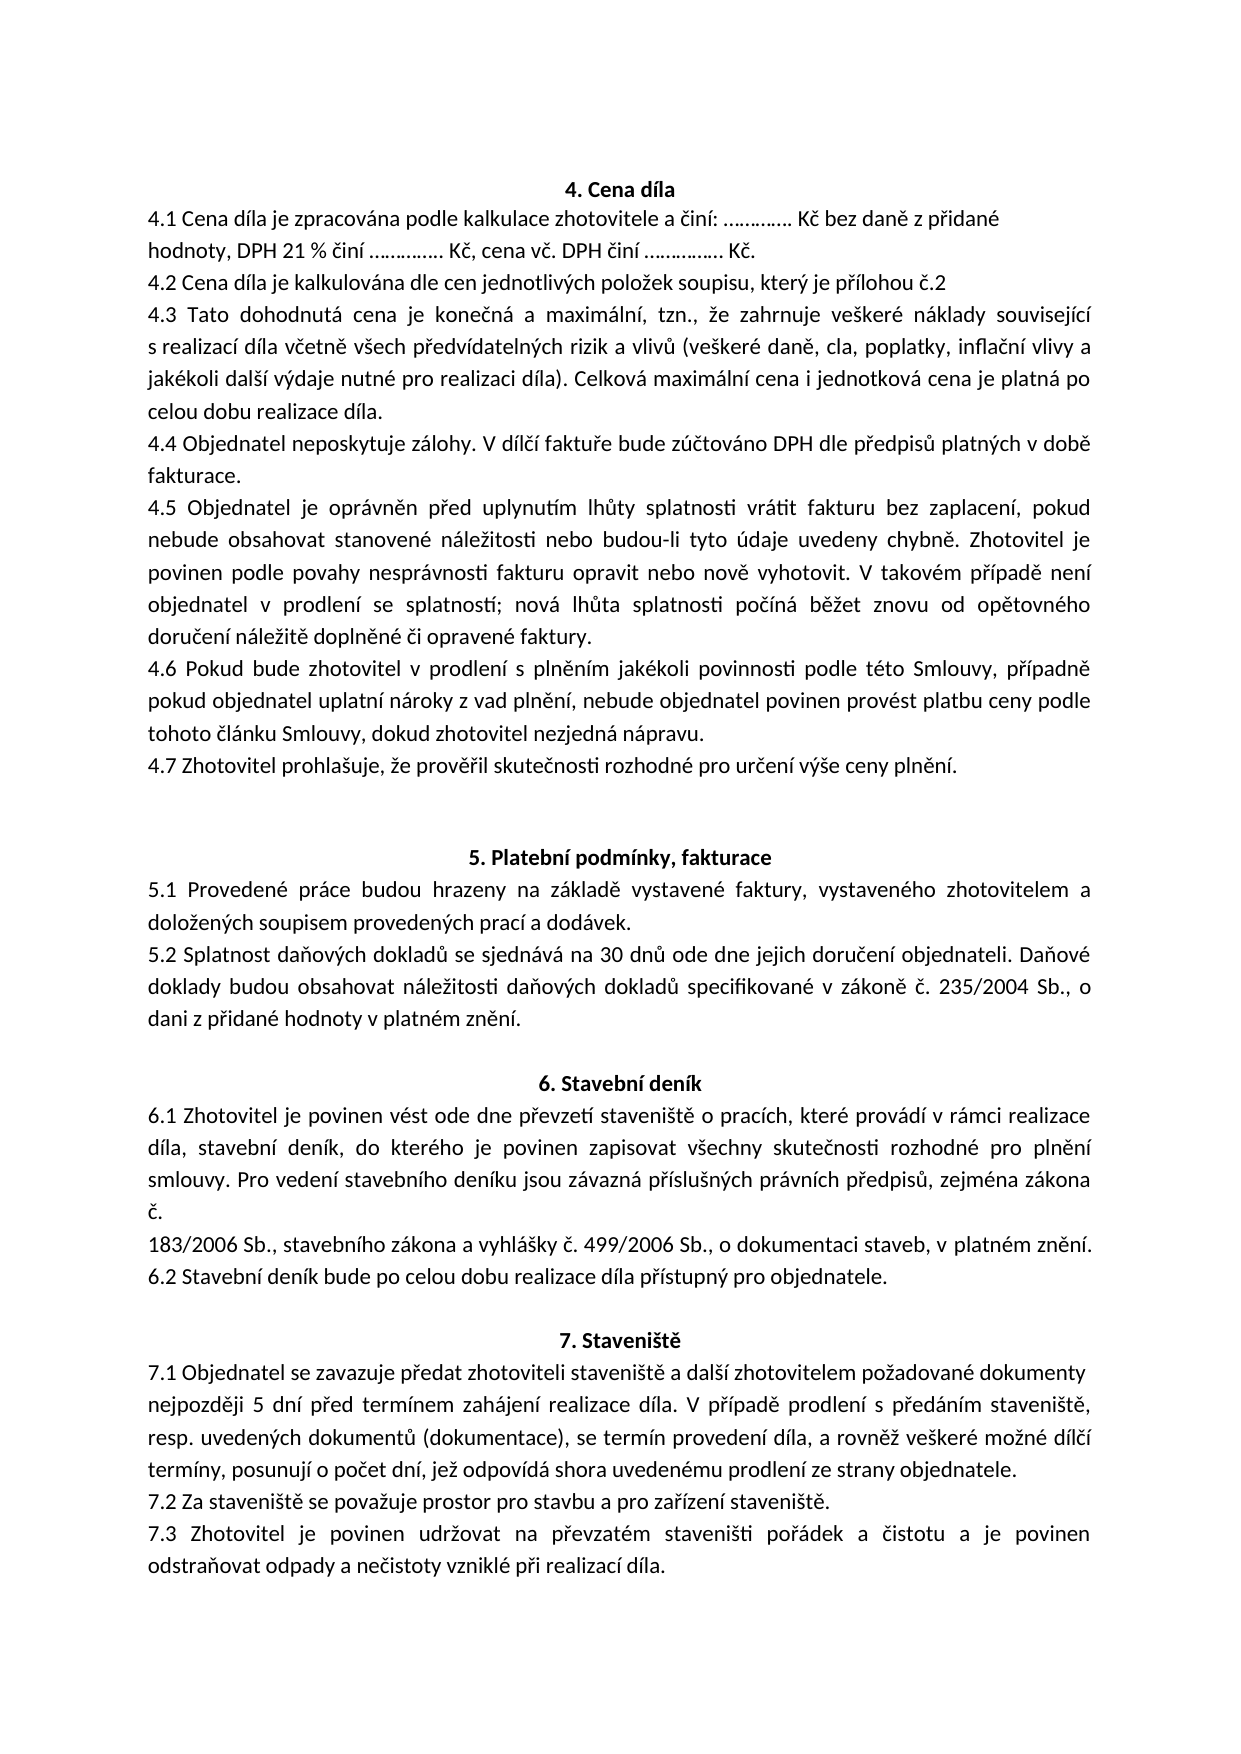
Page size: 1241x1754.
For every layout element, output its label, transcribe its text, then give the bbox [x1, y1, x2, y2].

text 4.5 Objednatel je oprávněn před uplynutím lhůty splatnosti vrátit fakturu bez zaplacení, pokud nebude obsahovat stanovené náležitosti nebo budou-li tyto údaje uvedeny chybně. Zhotovitel je povinen podle povahy nesprávnosti fakturu opravit nebo nově vyhotovit. V takovém případě není objednatel v prodlení se splatností; nová lhůta splatnosti počíná běžet znovu od opětovného doručení náležitě doplněné či opravené faktury. [148, 493, 1093, 650]
text 7.2 Za staveniště se považuje prostor pro stavbu a pro zařízení staveniště. [148, 1487, 1093, 1515]
text 4.7 Zhotovitel prohlašuje, že prověřil skutečnosti rozhodné pro určení výše ceny plnění. [148, 751, 1093, 779]
text 4.6 Pokud bude zhotovitel v prodlení s plněním jakékoli povinnosti podle této Smlouvy, případně pokud objednatel uplatní nároky z vad plnění, nebude objednatel povinen provést platbu ceny podle tohoto článku Smlouvy, dokud zhotovitel nezjedná nápravu. [148, 654, 1093, 747]
text 7.1 Objednatel se zavazuje předat zhotoviteli staveniště a další zhotovitelem požadované dokumenty [148, 1358, 1093, 1386]
text 5. Platební podmínky, fakturace [148, 843, 1093, 871]
text 4. Cena díla [148, 176, 1093, 204]
text 7.3 Zhotovitel je povinen udržovat na převzatém staveništi pořádek a čistotu a je povinen odstraňovat odpady a nečistoty vzniklé při realizací díla. [148, 1519, 1093, 1579]
text nejpozději 5 dní před termínem zahájení realizace díla. V případě prodlení s předáním staveniště, resp. uvedených dokumentů (dokumentace), se termín provedení díla, a rovněž veškeré možné dílčí termíny, posunují o počet dní, jež odpovídá shora uvedenému prodlení ze strany objednatele. [148, 1391, 1093, 1483]
text 183/2006 Sb., stavebního zákona a vyhlášky č. 499/2006 Sb., o dokumentaci staveb, v platném znění. 6.2 Stavební deník bude po celou dobu realizace díla přístupný pro objednatele. [148, 1230, 1093, 1290]
text 5.1 Provedené práce budou hrazeny na základě vystavené faktury, vystaveného zhotovitelem a doložených soupisem provedených prací a dodávek. [148, 876, 1093, 936]
text 4.2 Cena díla je kalkulována dle cen jednotlivých položek soupisu, který je přílohou č.2 [148, 268, 1093, 296]
text 5.2 Splatnost daňových dokladů se sjednává na 30 dnů ode dne jejich doručení objednateli. Daňové doklady budou obsahovat náležitosti daňových dokladů specifikované v zákoně č. 235/2004 Sb., o dani z přidané hodnoty v platném znění. [148, 940, 1093, 1032]
text 7. Staveniště [148, 1326, 1093, 1354]
text hodnoty, DPH 21 % činí ………….. Kč, cena vč. DPH činí …………… Kč. [148, 236, 1093, 264]
text 4.3 Tato dohodnutá cena je konečná a maximální, tzn., že zahrnuje veškeré náklady související s realizací díla včetně všech předvídatelných rizik a vlivů (veškeré daně, cla, poplatky, inflační vlivy a jakékoli další výdaje nutné pro realizaci díla). Celková maximální cena i jednotková cena je platná po celou dobu realizace díla. [148, 300, 1093, 425]
text 6.1 Zhotovitel je povinen vést ode dne převzetí staveniště o pracích, které provádí v rámci realizace díla, stavební deník, do kterého je povinen zapisovat všechny skutečnosti rozhodné pro plnění smlouvy. Pro vedení stavebního deníku jsou závazná příslušných právních předpisů, zejména zákona č. [148, 1101, 1093, 1226]
text 6. Stavební deník [148, 1069, 1093, 1097]
text 4.1 Cena díla je zpracována podle kalkulace zhotovitele a činí: …………. Kč bez daně z přidané [148, 204, 1093, 232]
text 4.4 Objednatel neposkytuje zálohy. V dílčí faktuře bude zúčtováno DPH dle předpisů platných v době fakturace. [148, 429, 1093, 489]
